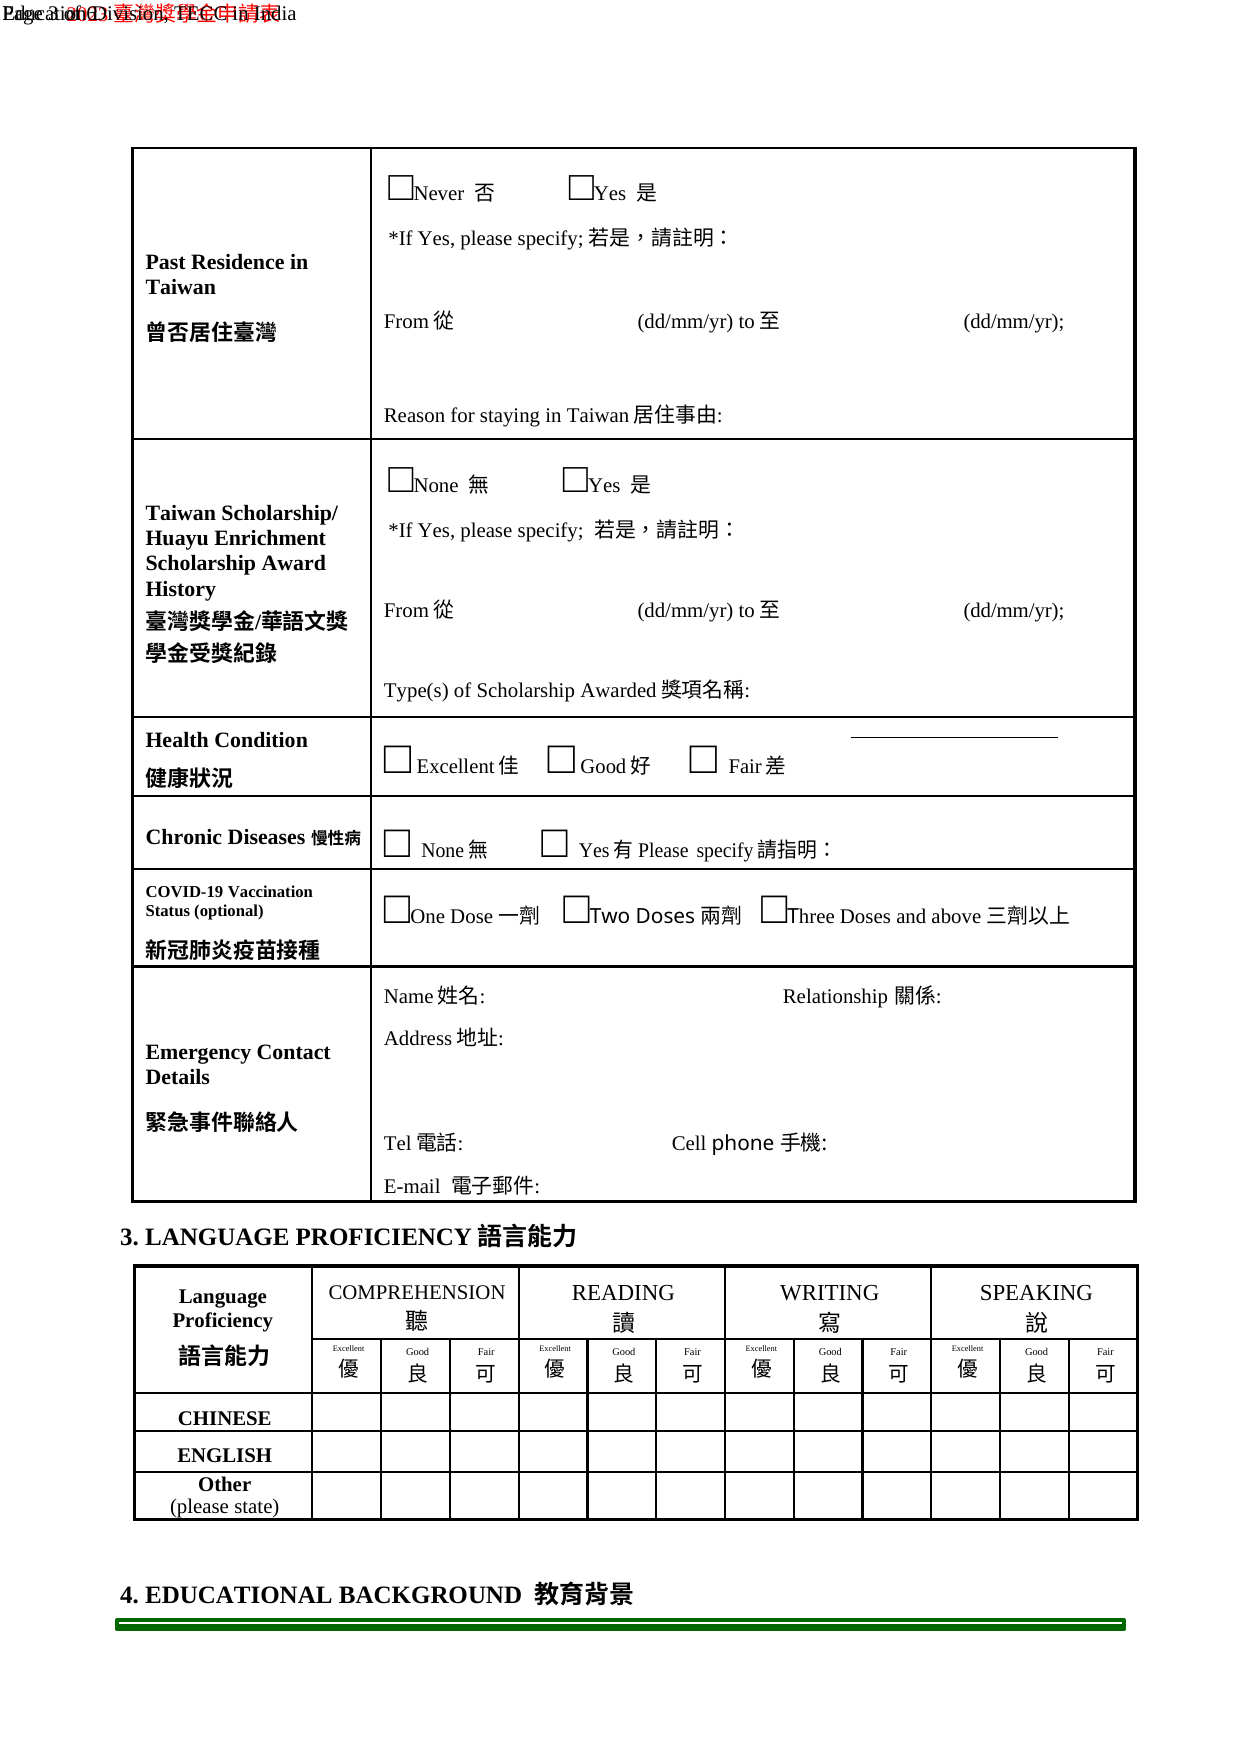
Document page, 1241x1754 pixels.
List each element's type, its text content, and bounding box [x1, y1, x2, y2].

table_cell Health Condition 健康狀況 [134, 718, 370, 794]
table_cell □Excellent佳 □Good好 □ Fair差 [372, 718, 1133, 794]
list EDUCATIONAL BACKGROUND 教育背景 [120, 1574, 1196, 1611]
table_cell □None 無 □Yes 是 *If Yes, please specify; 若是，請註明： From從 (dd/mm/yr) to至 (dd/mm/yr); Type(s) of Scholarship Awarded獎項名稱: [372, 440, 1133, 716]
table_header Past Residence in Taiwan 曾否居住臺灣 [134, 149, 370, 438]
table_cell Emergency Contact Details 緊急事件聯絡人 [134, 968, 370, 1199]
table_cell Chronic Diseases 慢性病 [134, 797, 370, 867]
table_cell □ None無 □ Yes有 Please specify請指明： [372, 797, 1133, 867]
table_cell Name姓名: Relationship 關係: Address地址: Tel電話: Cell phone 手機: E-mail 電子郵件: [372, 968, 1133, 1199]
table_cell Taiwan Scholarship/ Huayu Enrichment Scholarship Award History 臺灣獎學金/華語文獎 學金受獎紀錄 [134, 440, 370, 716]
table_cell □One Dose 一劑 □Two Doses 兩劑 □Three Doses and above 三劑以上 [372, 870, 1133, 964]
table_header □Never 否 □Yes 是 *If Yes, please specify; 若是，請註明： From從 (dd/mm/yr) to至 (dd/mm/yr); Reason for staying in Taiwan居住事由: [372, 149, 1133, 438]
table_cell COVID-19 Vaccination Status (optional) 新冠肺炎疫苗接種 [134, 870, 370, 964]
list LANGUAGE PROFICIENCY語言能力 [120, 1203, 1196, 1256]
